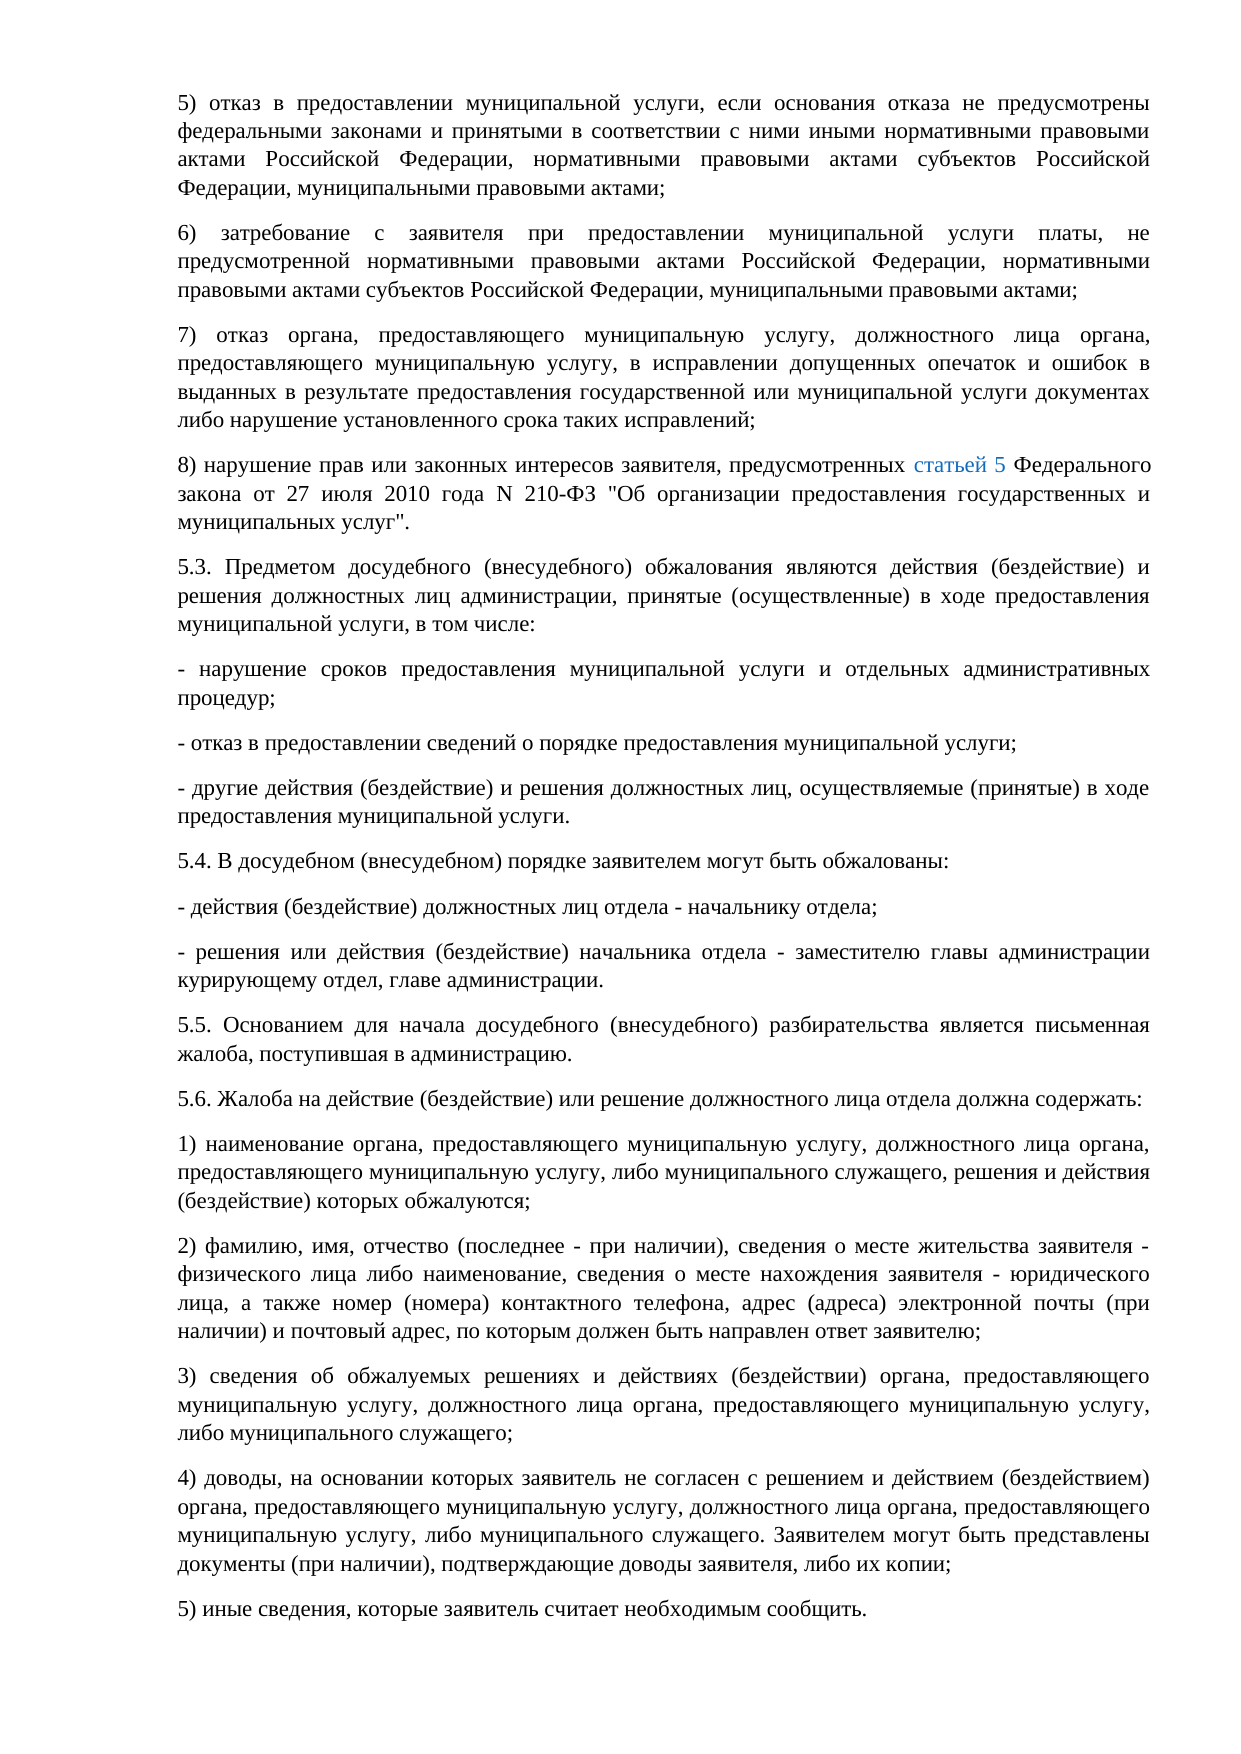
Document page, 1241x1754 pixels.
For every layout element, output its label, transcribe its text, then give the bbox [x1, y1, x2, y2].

text - нарушение сроков предоставления муниципальной услуги и отдельных административных процедур; [177, 655, 1152, 710]
text 2) фамилию, имя, отчество (последнее - при наличии), сведения о месте жительства заявителя - физического лица либо наименование, сведения о месте нахождения заявителя - юридического лица, а также номер (номера) контактного телефона, адрес (адреса) электронной почты (при наличии) и почтовый адрес, по которым должен быть направлен ответ заявителю; [177, 1232, 1152, 1344]
text - отказ в предоставлении сведений о порядке предоставления муниципальной услуги; [177, 729, 1152, 755]
text 5.5. Основанием для начала досудебного (внесудебного) разбирательства является письменная жалоба, поступившая в администрацию. [177, 1011, 1152, 1066]
text - другие действия (бездействие) и решения должностных лиц, осуществляемые (принятые) в ходе предоставления муниципальной услуги. [177, 774, 1152, 829]
text 3) сведения об обжалуемых решениях и действиях (бездействии) органа, предоставляющего муниципальную услугу, должностного лица органа, предоставляющего муниципальную услугу, либо муниципального служащего; [177, 1362, 1152, 1446]
text 8) нарушение прав или законных интересов заявителя, предусмотренных статьей 5 Федерального закона от 27 июля 2010 года N 210-ФЗ "Об организации предоставления государственных и муниципальных услуг". [177, 451, 1152, 535]
text 5.6. Жалоба на действие (бездействие) или решение должностного лица отдела должна содержать: [177, 1085, 1152, 1111]
text 5.3. Предметом досудебного (внесудебного) обжалования являются действия (бездействие) и решения должностных лиц администрации, принятые (осуществленные) в ходе предоставления муниципальной услуги, в том числе: [177, 553, 1152, 637]
text - действия (бездействие) должностных лиц отдела - начальнику отдела; [177, 893, 1152, 919]
text 5) отказ в предоставлении муниципальной услуги, если основания отказа не предусмотрены федеральными законами и принятыми в соответствии с ними иными нормативными правовыми актами Российской Федерации, нормативными правовыми актами субъектов Российской Федерации, муниципальными правовыми актами; [177, 89, 1152, 200]
text 5.4. В досудебном (внесудебном) порядке заявителем могут быть обжалованы: [177, 848, 1152, 874]
text 5) иные сведения, которые заявитель считает необходимым сообщить. [177, 1595, 1152, 1621]
text 7) отказ органа, предоставляющего муниципальную услугу, должностного лица органа, предоставляющего муниципальную услугу, в исправлении допущенных опечаток и ошибок в выданных в результате предоставления государственной или муниципальной услуги документах либо нарушение установленного срока таких исправлений; [177, 321, 1152, 433]
text - решения или действия (бездействие) начальника отдела - заместителю главы администрации курирующему отдел, главе администрации. [177, 938, 1152, 993]
text 4) доводы, на основании которых заявитель не согласен с решением и действием (бездействием) органа, предоставляющего муниципальную услугу, должностного лица органа, предоставляющего муниципальную услугу, либо муниципального служащего. Заявителем могут быть представлены документы (при наличии), подтверждающие доводы заявителя, либо их копии; [177, 1464, 1152, 1576]
text 6) затребование с заявителя при предоставлении муниципальной услуги платы, не предусмотренной нормативными правовыми актами Российской Федерации, нормативными правовыми актами субъектов Российской Федерации, муниципальными правовыми актами; [177, 219, 1152, 302]
text 1) наименование органа, предоставляющего муниципальную услугу, должностного лица органа, предоставляющего муниципальную услугу, либо муниципального служащего, решения и действия (бездействие) которых обжалуются; [177, 1130, 1152, 1213]
